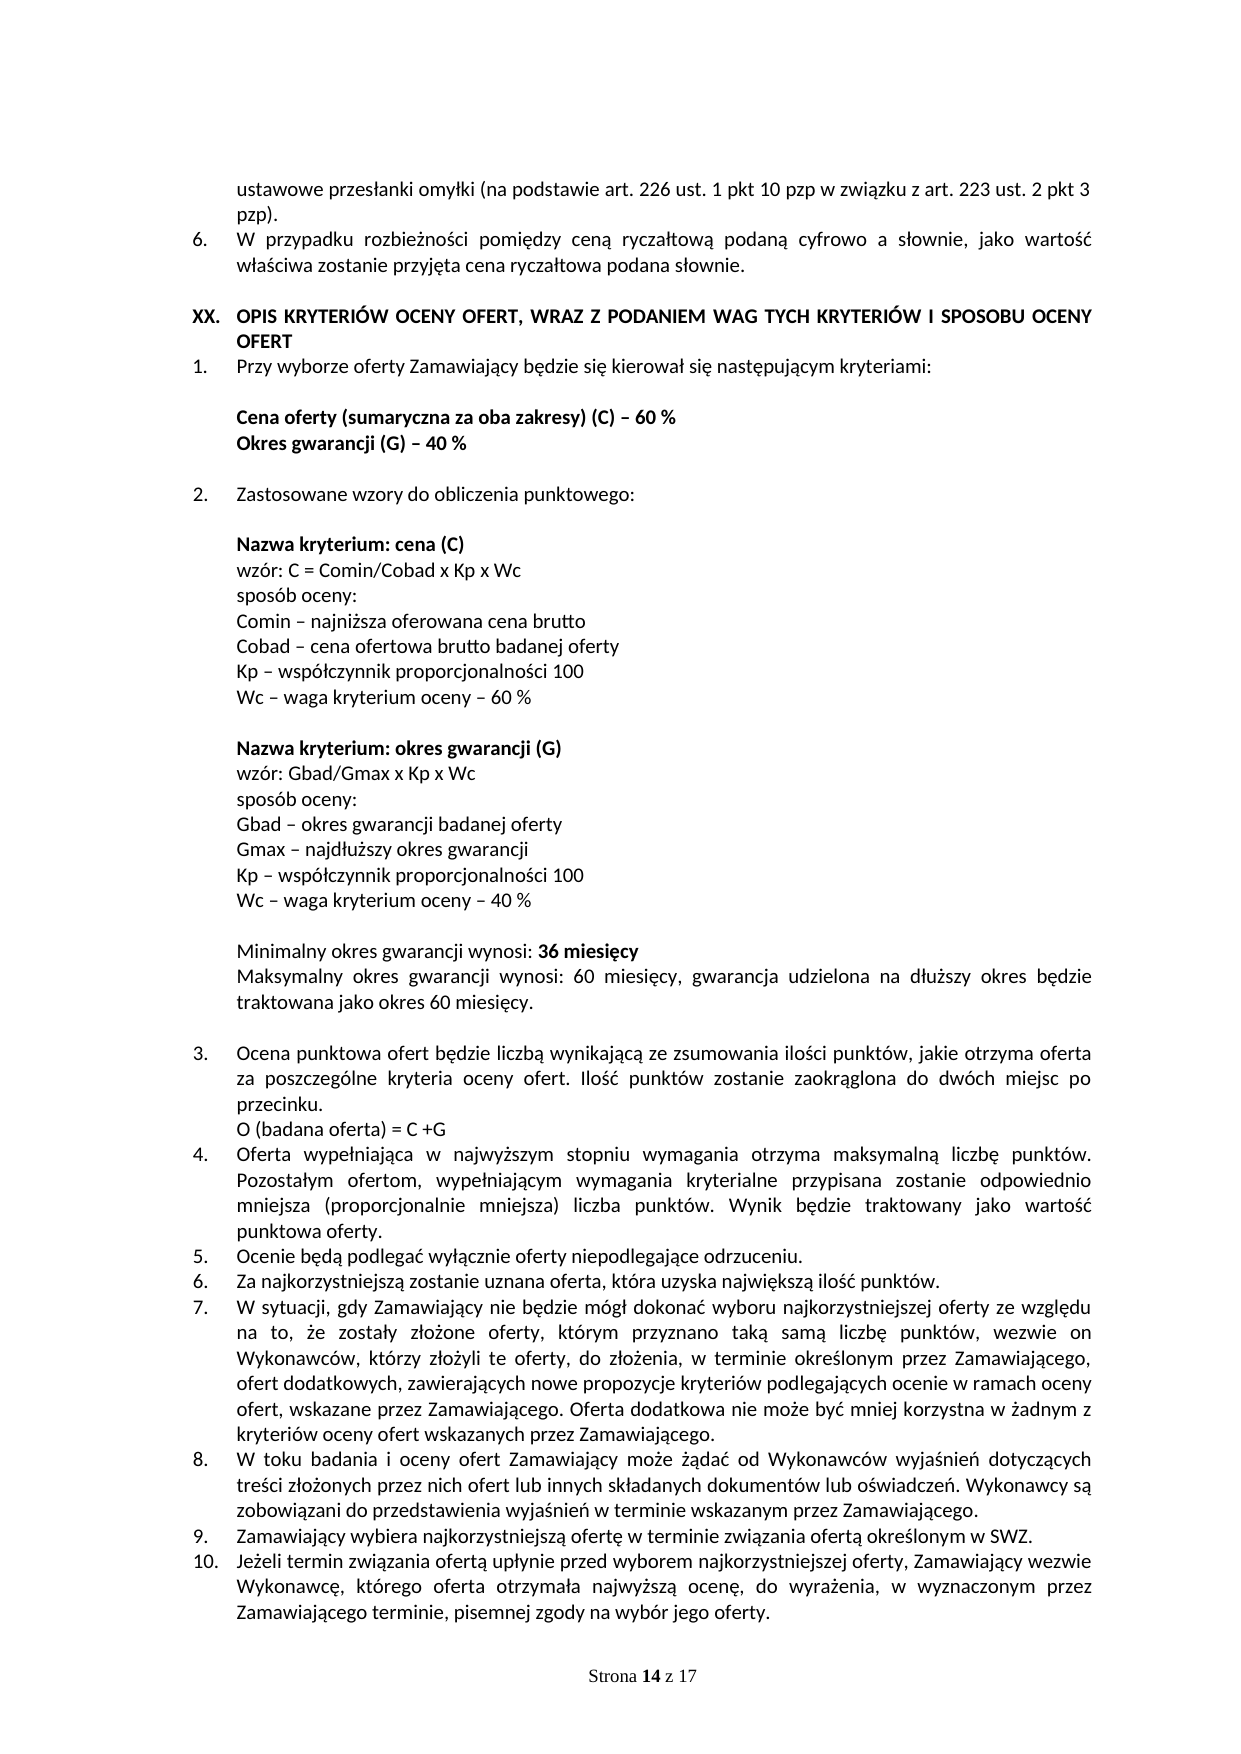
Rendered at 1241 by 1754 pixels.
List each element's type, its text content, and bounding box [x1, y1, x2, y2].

list sposób oceny: [236, 786, 1093, 811]
list Comin – najniższa oferowana cena brutto [236, 608, 1093, 633]
list Cobad – cena ofertowa brutto badanej oferty [236, 633, 1093, 659]
list Gmax – najdłuższy okres gwarancji [236, 837, 1093, 862]
list Ocenie będą podlegać wyłącznie oferty niepodlegające odrzuceniu. [193, 1243, 1093, 1269]
list Kp – współczynnik proporcjonalności 100 [236, 659, 1093, 684]
list Zastosowane wzory do obliczenia punktowego: [193, 481, 1093, 506]
text XX. OPIS KRYTERIÓW OCENY OFERT, WRAZ Z PODANIEM WAG TYCH KRYTERIÓW I SPOSOBU OCENY OFERT [192, 303, 1093, 354]
list wzór: C = Comin/Cobad x Kp x Wc [236, 557, 1093, 582]
list Kp – współczynnik proporcjonalności 100 [236, 862, 1093, 887]
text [192, 176, 1093, 227]
list Nazwa kryterium: okres gwarancji (G) [236, 735, 1093, 760]
list Przy wyborze oferty Zamawiający będzie się kierował się następującym kryteriami: [192, 354, 1093, 379]
list Oferta wypełniająca w najwyższym stopniu wymagania otrzyma maksymalną liczbę punktów. Pozostałym ofertom, wypełniającym wymagania kryterialne przypisana zostanie odpowiednio mniejsza (proporcjonalnie mniejsza) liczba punktów. Wynik będzie traktowany jako wartość punktowa oferty. [193, 1142, 1093, 1243]
text 6. W przypadku rozbieżności pomiędzy ceną ryczałtową podaną cyfrowo a słownie, jako wartość właściwa zostanie przyjęta cena ryczałtowa podana słownie. [192, 227, 1093, 277]
list Jeżeli termin związania ofertą upłynie przed wyborem najkorzystniejszej oferty, Zamawiający wezwie Wykonawcę, którego oferta otrzymała najwyższą ocenę, do wyrażenia, w wyznaczonym przez Zamawiającego terminie, pisemnej zgody na wybór jego oferty. [193, 1548, 1093, 1624]
list Minimalny okres gwarancji wynosi: 36 miesięcy [236, 938, 1093, 964]
list Zamawiający wybiera najkorzystniejszą ofertę w terminie związania ofertą określonym w SWZ. [193, 1523, 1093, 1548]
text Okres gwarancji (G) – 40 % [192, 430, 1093, 455]
list Gbad – okres gwarancji badanej oferty [236, 811, 1093, 837]
text Cena oferty (sumaryczna za oba zakresy) (C) – 60 % [192, 404, 1093, 430]
list W sytuacji, gdy Zamawiający nie będzie mógł dokonać wyboru najkorzystniejszej oferty ze względu na to, że zostały złożone oferty, którym przyznano taką samą liczbę punktów, wezwie on Wykonawców, którzy złożyli te oferty, do złożenia, w terminie określonym przez Zamawiającego, ofert dodatkowych, zawierających nowe propozycje kryteriów podlegających ocenie w ramach oceny ofert, wskazane przez Zamawiającego. Oferta dodatkowa nie może być mniej korzystna w żadnym z kryteriów oceny ofert wskazanych przez Zamawiającego. [193, 1294, 1093, 1447]
list Nazwa kryterium: cena (C) [236, 532, 1093, 557]
list Wc – waga kryterium oceny – 40 % [236, 887, 1093, 913]
list wzór: Gbad/Gmax x Kp x Wc [236, 760, 1093, 786]
list W toku badania i oceny ofert Zamawiający może żądać od Wykonawców wyjaśnień dotyczących treści złożonych przez nich ofert lub innych składanych dokumentów lub oświadczeń. Wykonawcy są zobowiązani do przedstawienia wyjaśnień w terminie wskazanym przez Zamawiającego. [193, 1447, 1093, 1523]
list Ocena punktowa ofert będzie liczbą wynikającą ze zsumowania ilości punktów, jakie otrzyma oferta za poszczególne kryteria oceny ofert. Ilość punktów zostanie zaokrąglona do dwóch miejsc po przecinku. O (badana oferta) = C +G [193, 1040, 1093, 1142]
list Maksymalny okres gwarancji wynosi: 60 miesięcy, gwarancja udzielona na dłuższy okres będzie traktowana jako okres 60 miesięcy. [236, 964, 1093, 1014]
list Za najkorzystniejszą zostanie uznana oferta, która uzyska największą ilość punktów. [193, 1269, 1093, 1294]
list sposób oceny: [236, 582, 1093, 608]
list Wc – waga kryterium oceny – 60 % [236, 684, 1093, 709]
